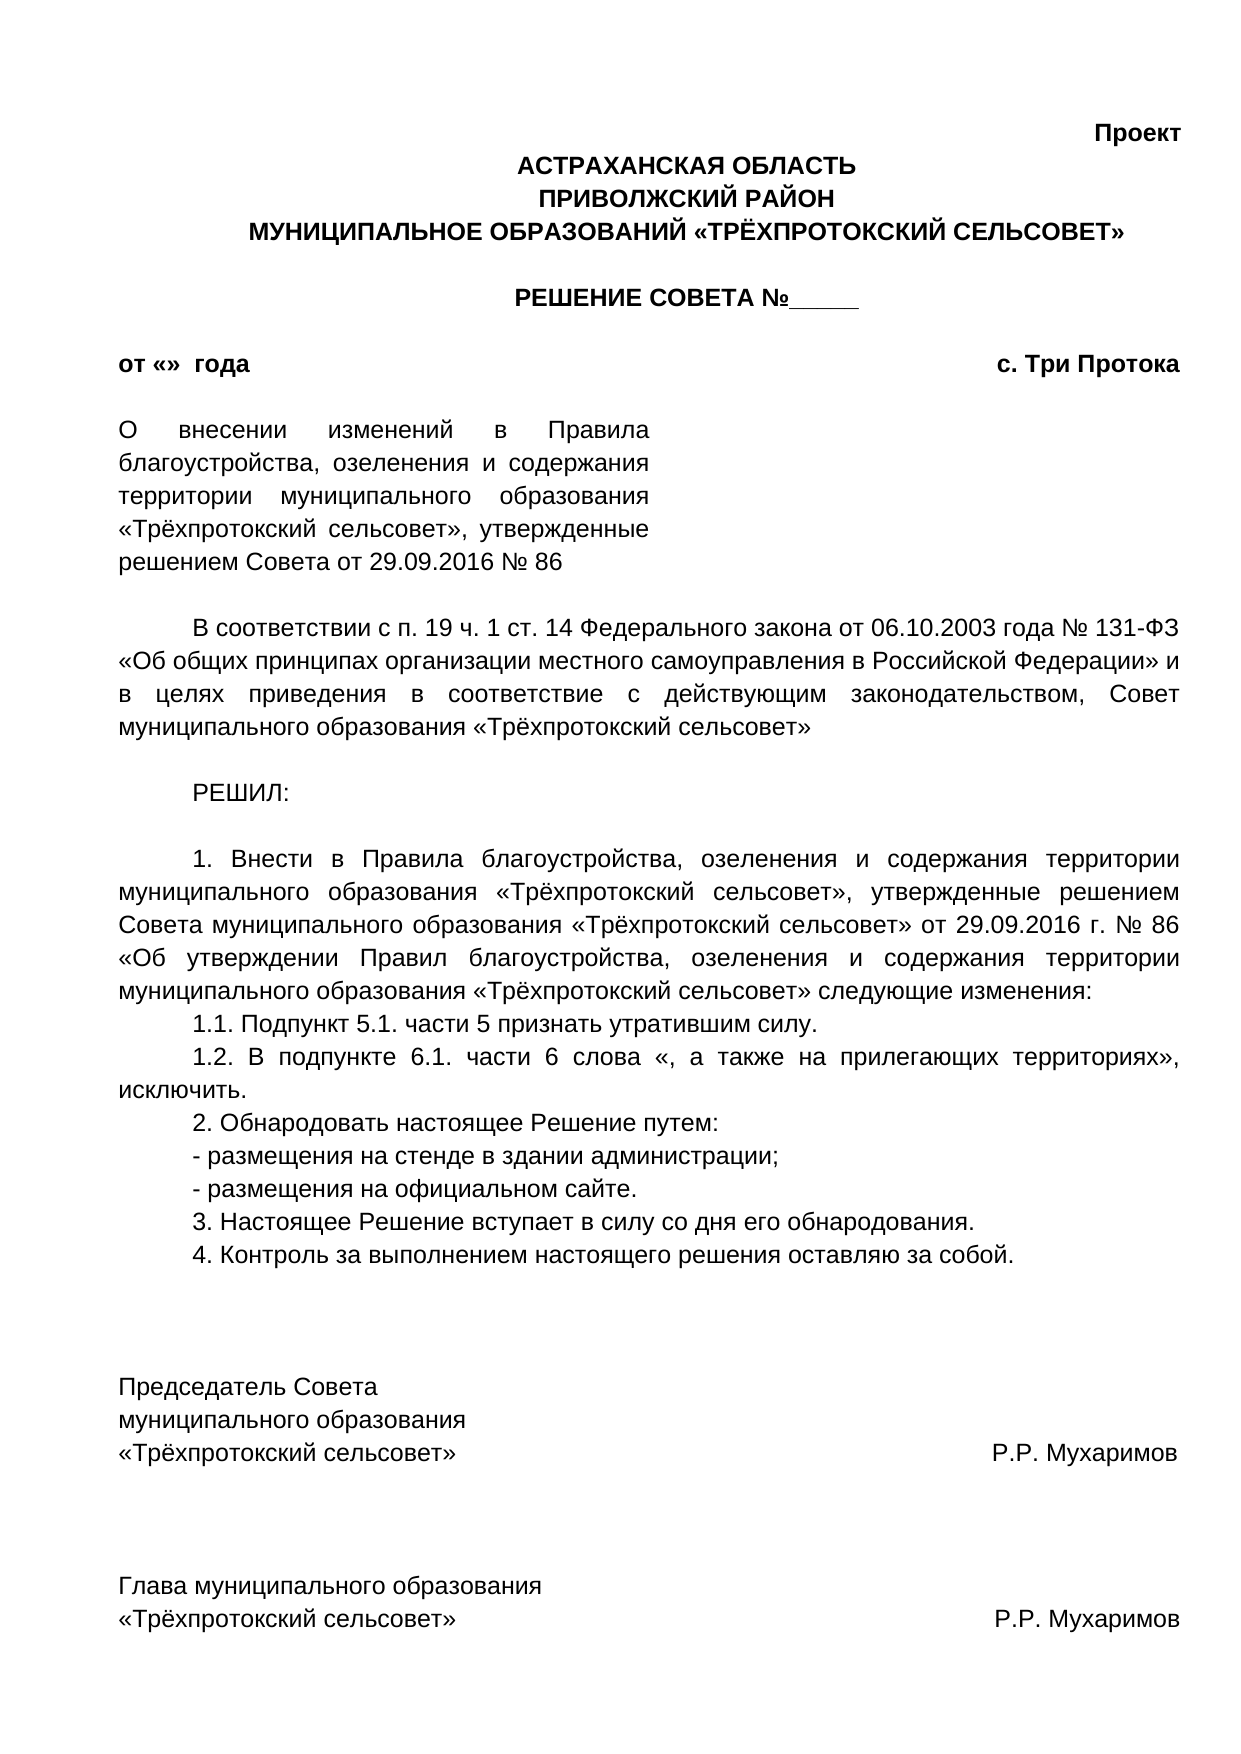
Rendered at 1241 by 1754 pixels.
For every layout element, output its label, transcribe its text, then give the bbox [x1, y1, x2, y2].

text 4. Контроль за выполнением настоящего решения оставляю за собой. [118, 1240, 1181, 1269]
text муниципального образования [118, 1405, 1181, 1434]
text В соответствии с п. 19 ч. 1 ст. 14 Федерального закона от 06.10.2003 года № 131-ФЗ «Об общих принципах организации местного самоуправления в Российской Федерации» и в целях приведения в соответствие с действующим законодательством, Совет муниципального образования «Трёхпротокский сельсовет» [118, 613, 1181, 741]
text РЕШЕНИЕ СОВЕТА №_____ [118, 283, 1181, 312]
text 3. Настоящее Решение вступает в силу со дня его обнародования. [118, 1207, 1181, 1236]
title МУНИЦИПАЛЬНОЕ ОБРАЗОВАНИЙ «ТРЁХПРОТОКСКИЙ СЕЛЬСОВЕТ» [118, 217, 1181, 246]
title ПРИВОЛЖСКИЙ РАЙОН [118, 184, 1181, 213]
text 1.2. В подпункте 6.1. части 6 слова «, а также на прилегающих территориях», исключить. [118, 1042, 1181, 1104]
text 1.1. Подпункт 5.1. части 5 признать утратившим силу. [118, 1009, 1181, 1038]
text Глава муниципального образования [118, 1571, 1181, 1600]
title О внесении изменений в Правила благоустройства, озеленения и содержания территории муниципального образования «Трёхпротокский сельсовет», утвержденные решением Совета от 29.09.2016 № 86 [118, 414, 650, 575]
text «Трёхпротокский сельсовет» Р.Р. Мухаримов [118, 1604, 1181, 1633]
text Председатель Совета [118, 1372, 1181, 1401]
title АСТРАХАНСКАЯ ОБЛАСТЬ [118, 151, 1181, 180]
text - размещения на стенде в здании администрации; [118, 1141, 1181, 1170]
text Проект [118, 118, 1181, 147]
text 1. Внести в Правила благоустройства, озеленения и содержания территории муниципального образования «Трёхпротокский сельсовет», утвержденные решением Совета муниципального образования «Трёхпротокский сельсовет» от 29.09.2016 г. № 86 «Об утверждении Правил благоустройства, озеленения и содержания территории муниципального образования «Трёхпротокский сельсовет» следующие изменения: [118, 844, 1181, 1005]
text - размещения на официальном сайте. [118, 1174, 1181, 1203]
text РЕШИЛ: [118, 778, 1181, 807]
text 2. Обнародовать настоящее Решение путем: [118, 1108, 1181, 1137]
text от «» года с. Три Протока [118, 349, 1181, 378]
text «Трёхпротокский сельсовет» Р.Р. Мухаримов [118, 1438, 1181, 1467]
